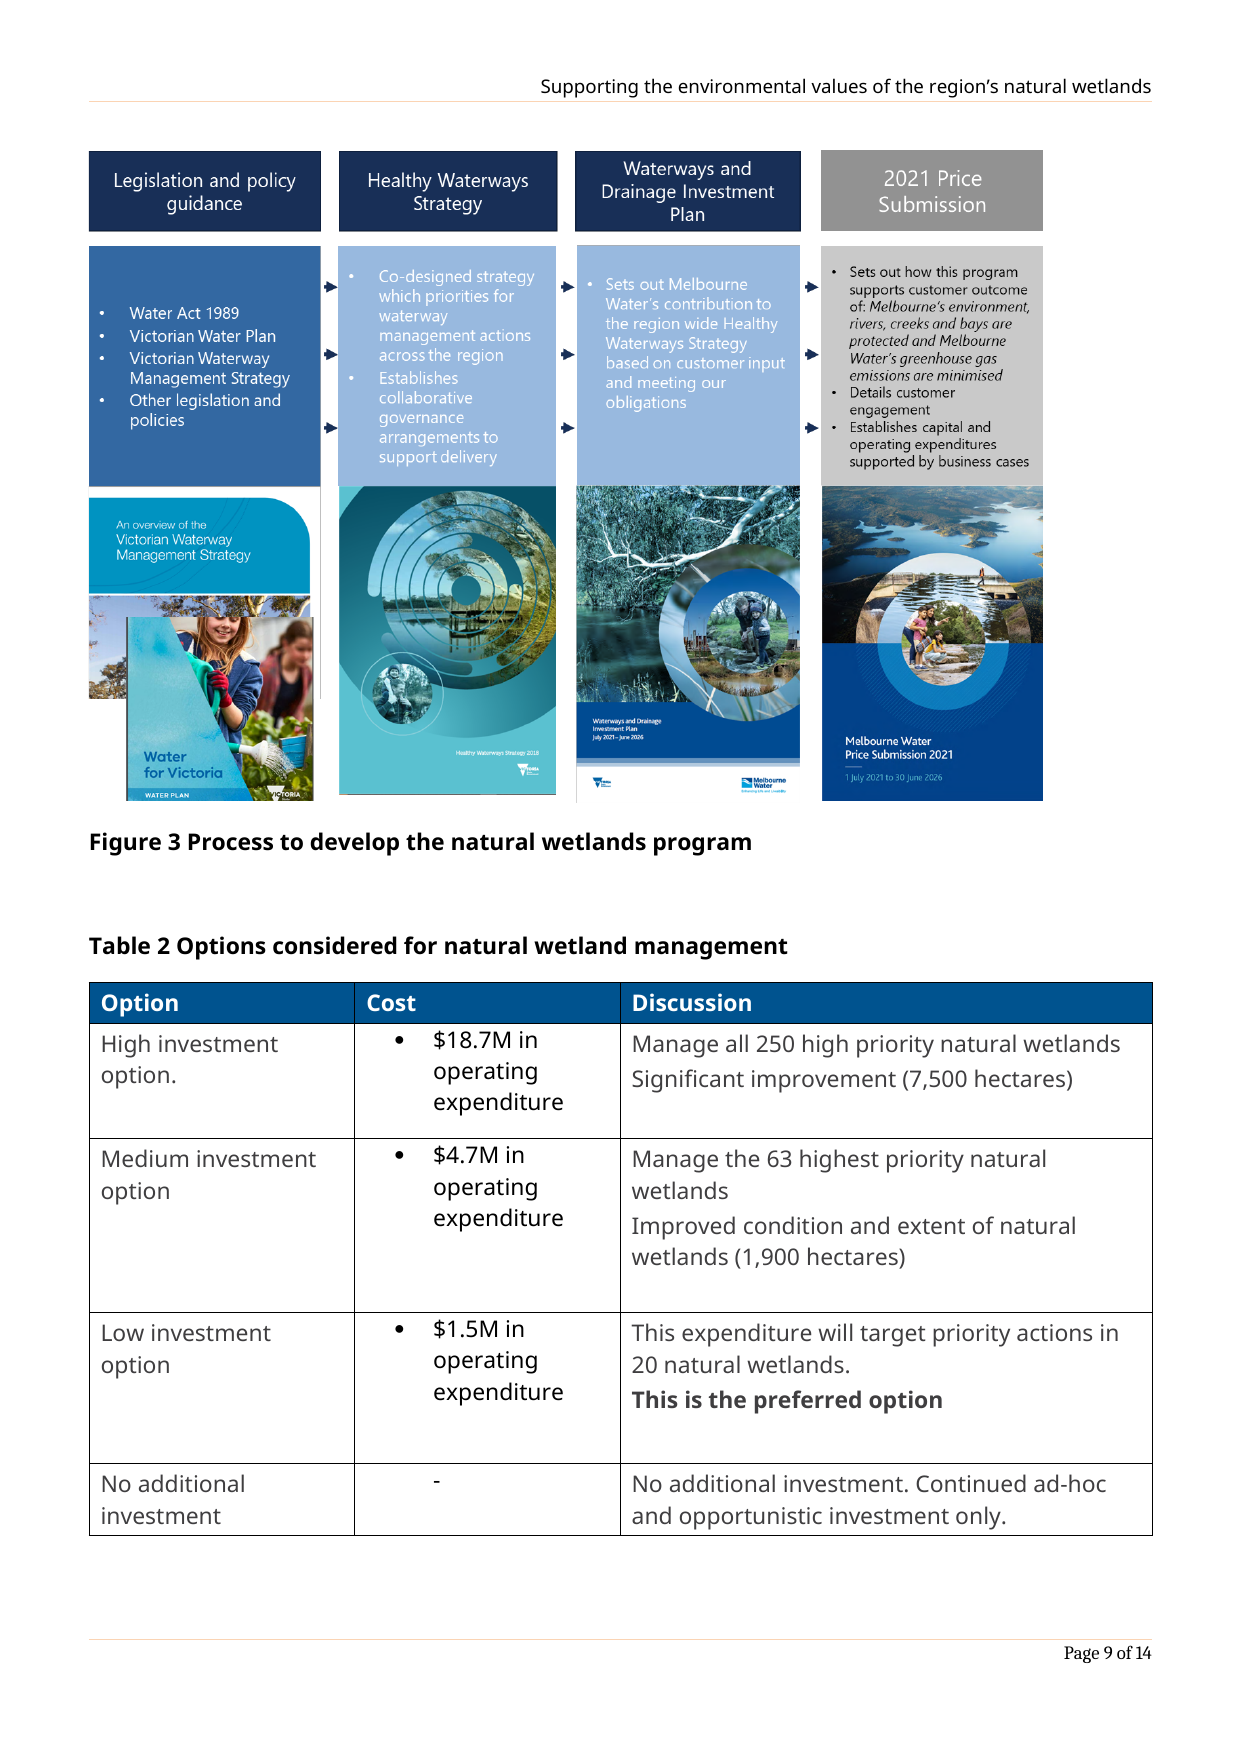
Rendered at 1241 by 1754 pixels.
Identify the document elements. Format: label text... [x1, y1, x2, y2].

table_cell Medium investment option [90, 1139, 354, 1312]
table_cell No additional investment. Continued ad-hoc and opportunistic investment only. [621, 1464, 1152, 1535]
table_cell $1.5M in operating expenditure [355, 1313, 620, 1463]
table_cell $4.7M in operating expenditure [355, 1139, 620, 1312]
table_header Cost [355, 983, 620, 1023]
table_header Discussion [621, 983, 1152, 1023]
table_cell Low investment option [90, 1313, 354, 1463]
text Table 2 Options considered for natural wetland management [89, 930, 1152, 961]
table_cell This expenditure will target priority actions in 20 natural wetlands. This is the preferred option [621, 1313, 1152, 1463]
table_cell - [355, 1464, 620, 1535]
picture [88, 150, 1043, 803]
table_cell No additional investment [90, 1464, 354, 1535]
table_header Option [90, 983, 354, 1023]
table_cell Manage the 63 highest priority natural wetlands Improved condition and extent of natural wetlands (1,900 hectares) [621, 1139, 1152, 1312]
table_cell Manage all 250 high priority natural wetlands Significant improvement (7,500 hectares) [621, 1024, 1152, 1138]
table_cell $18.7M in operating expenditure [355, 1024, 620, 1138]
text Figure 3 Process to develop the natural wetlands program [89, 826, 1152, 857]
table_cell High investment option. [90, 1024, 354, 1138]
